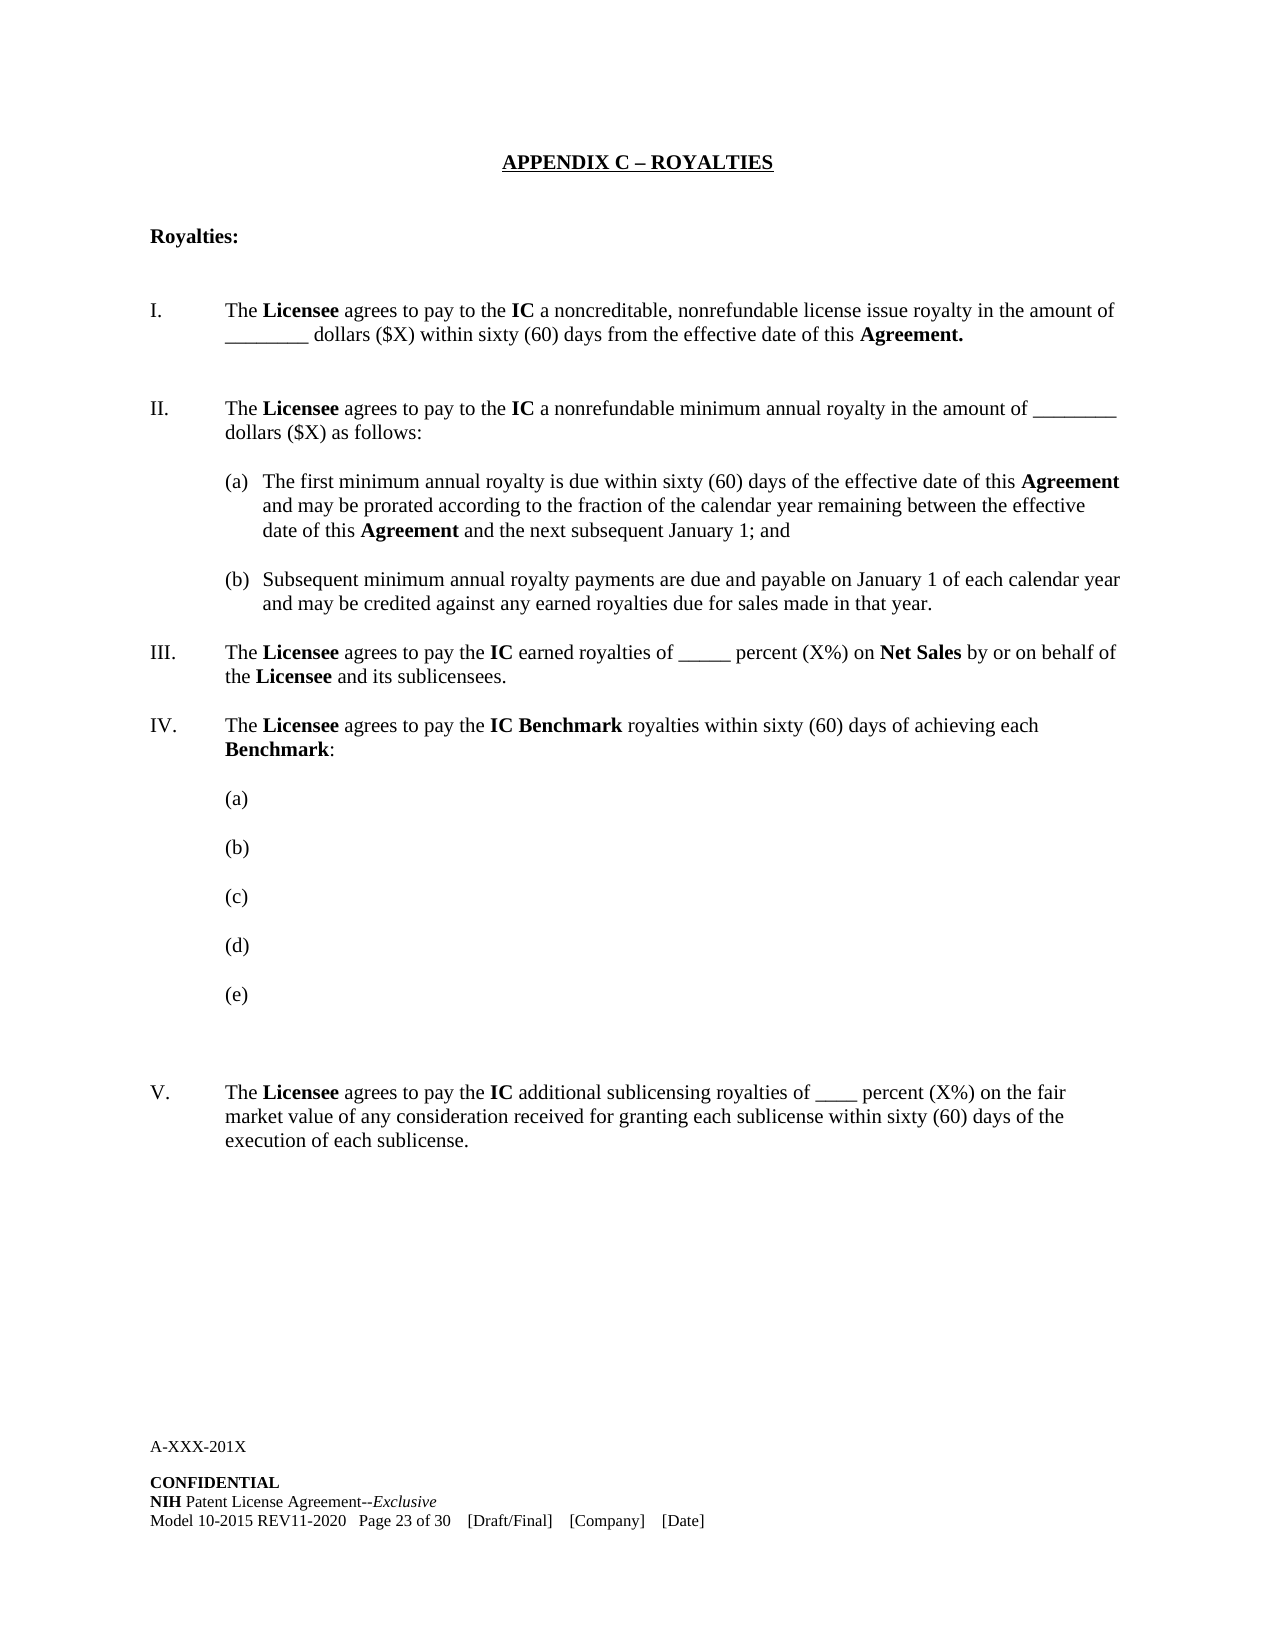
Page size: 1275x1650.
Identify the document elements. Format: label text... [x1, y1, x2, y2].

text The Licensee agrees to pay the IC additional sublicensing royalties of ____ percent (X%) on the fair market value of any consideration received for granting each sublicense within sixty (60) days of the execution of each sublicense. [150, 1080, 1125, 1152]
list The first minimum annual royalty is due within sixty (60) days of the effective date of this Agreement and may be prorated according to the fraction of the calendar year remaining between the effective date of this Agreement and the next subsequent January 1; and [225, 469, 1125, 542]
list Subsequent minimum annual royalty payments are due and payable on January 1 of each calendar year and may be credited against any earned royalties due for sales made in that year. [225, 567, 1125, 615]
list The Licensee agrees to pay to the IC a nonrefundable minimum annual royalty in the amount of ________ dollars ($X) as follows: [150, 396, 1125, 444]
text Royalties: [150, 224, 1125, 248]
list The Licensee agrees to pay to the IC a noncreditable, nonrefundable license issue royalty in the amount of ________ dollars ($X) within sixty (60) days from the effective date of this Agreement. [150, 298, 1125, 346]
text The Licensee agrees to pay the IC Benchmark royalties within sixty (60) days of achieving each Benchmark: [150, 713, 1125, 761]
title APPENDIX C – Royalties [150, 150, 1125, 174]
text The Licensee agrees to pay the IC earned royalties of _____ percent (X%) on Net Sales by or on behalf of the Licensee and its sublicensees. [150, 640, 1125, 688]
